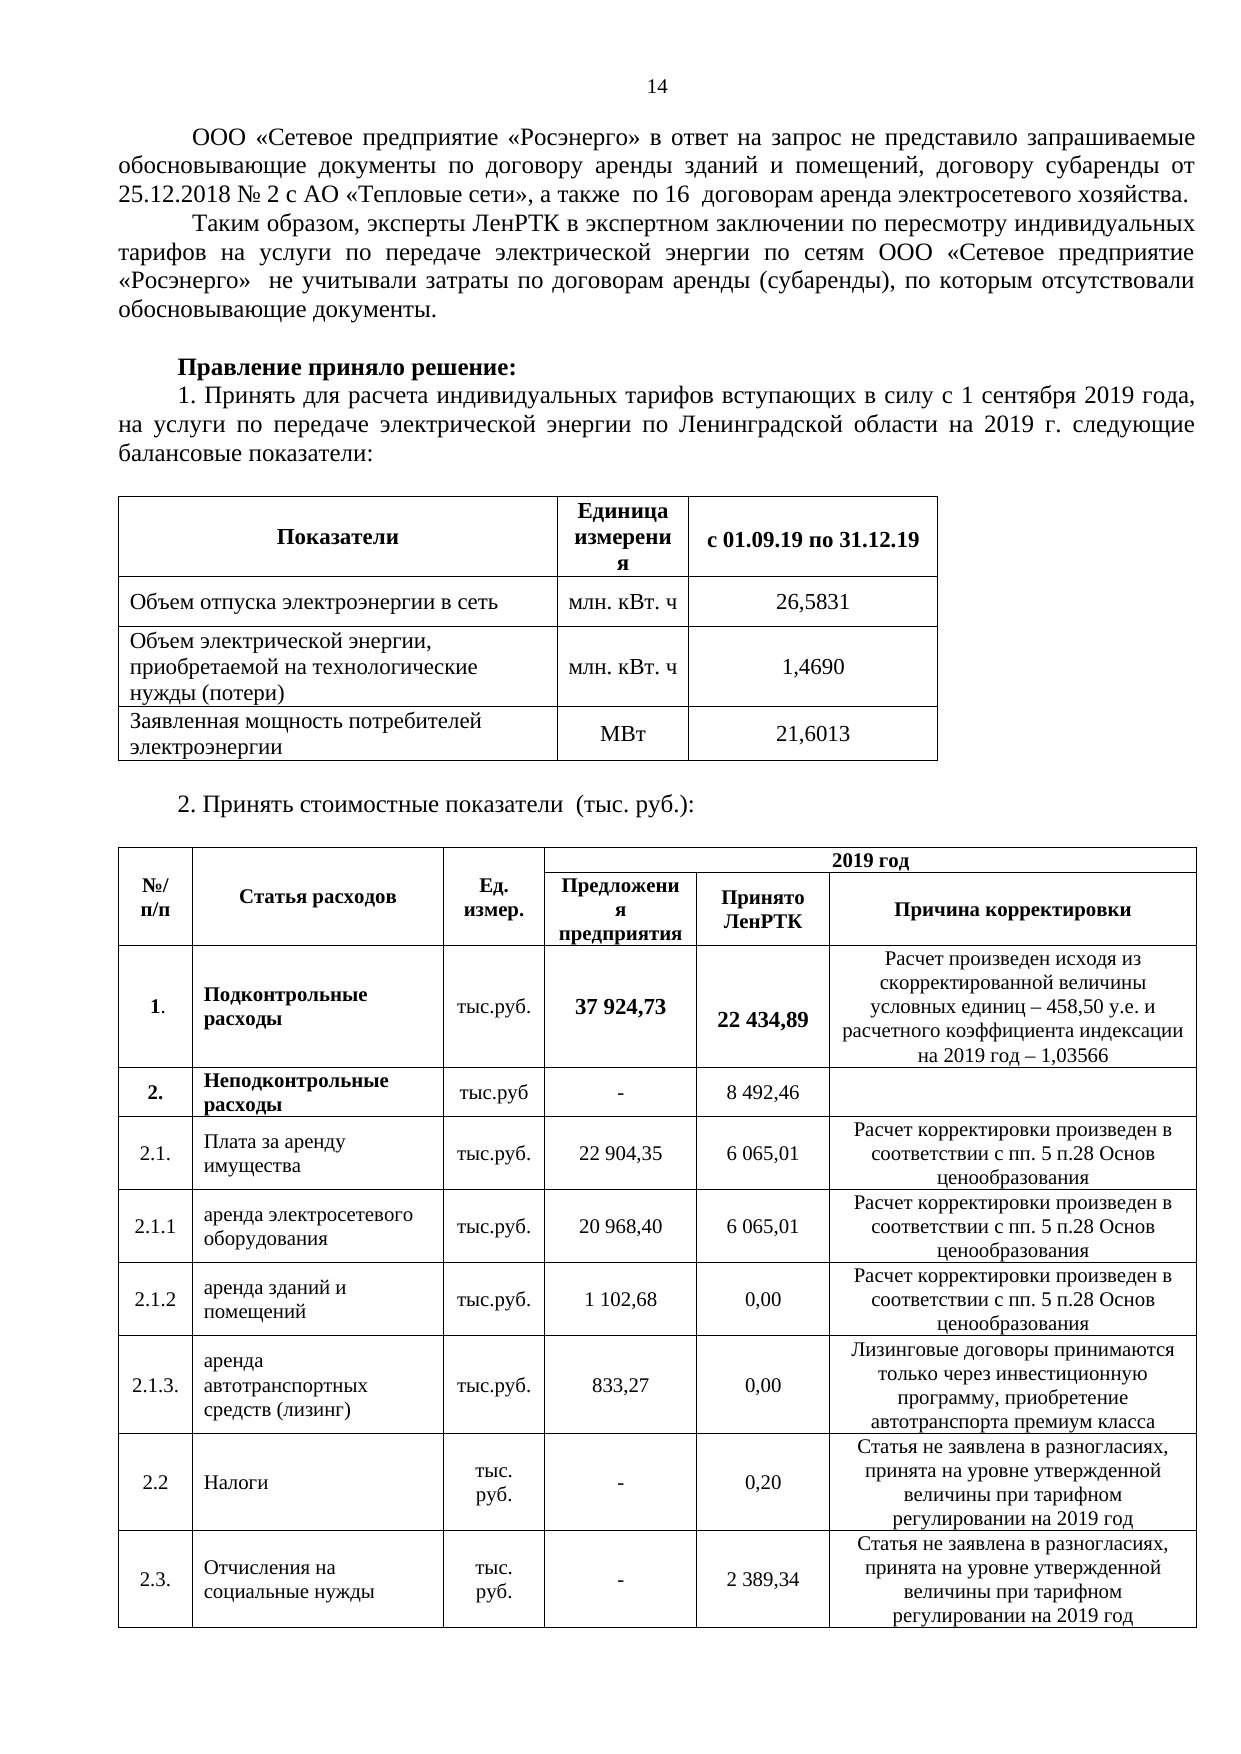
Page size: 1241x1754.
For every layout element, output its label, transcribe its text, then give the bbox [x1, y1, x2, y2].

table_cell Заявленная мощность потребителей электроэнергии [119, 707, 557, 759]
text 1. Принять для расчета индивидуальных тарифов вступающих в силу с 1 сентября 2019 года, на услуги по передаче электрической энергии по Ленинградской области на 2019 г. следующие балансовые показатели: [118, 381, 1196, 467]
table_cell 833,27 [545, 1336, 696, 1433]
table_cell Налоги [193, 1434, 443, 1530]
table_cell Плата за аренду имущества [193, 1117, 443, 1189]
table_cell тыс.руб. [444, 946, 544, 1067]
table_cell тыс. руб. [444, 1434, 544, 1530]
table_cell тыс.руб. [444, 1263, 544, 1335]
table_cell Отчисления на социальные нужды [193, 1531, 443, 1627]
table_cell 8 492,46 [697, 1068, 829, 1116]
table_cell МВт [558, 707, 688, 759]
table_cell тыс.руб. [444, 1190, 544, 1262]
table_cell 6 065,01 [697, 1117, 829, 1189]
table_cell 1. [119, 946, 192, 1067]
table_cell 26,5831 [689, 577, 937, 626]
table_header Показатели [119, 497, 557, 576]
table_cell Предложения предприятия [545, 873, 696, 945]
table_header Единица измерения [558, 497, 688, 576]
table_header №/ п/п [119, 848, 192, 945]
table_cell аренда зданий и помещений [193, 1263, 443, 1335]
table_cell Причина корректировки [830, 873, 1196, 945]
table_cell 0,20 [697, 1434, 829, 1530]
table_cell 2.3. [119, 1531, 192, 1627]
table_cell 20 968,40 [545, 1190, 696, 1262]
text ООО «Сетевое предприятие «Росэнерго» в ответ на запрос не представило запрашиваемые обосновывающие документы по договору аренды зданий и помещений, договору субаренды от 25.12.2018 № 2 с АО «Тепловые сети», а также по 16 договорам аренда электросетевого хозяйства. [118, 122, 1196, 208]
table_cell аренда электросетевого оборудования [193, 1190, 443, 1262]
table_header Статья расходов [193, 848, 443, 945]
table_cell тыс.руб [444, 1068, 544, 1116]
table_cell 6 065,01 [697, 1190, 829, 1262]
table_cell 37 924,73 [545, 946, 696, 1067]
text 2. Принять стоимостные показатели (тыс. руб.): [118, 789, 1196, 818]
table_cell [830, 1531, 1196, 1627]
table_cell Объем электрической энергии, приобретаемой на технологические нужды (потери) [119, 627, 557, 706]
table_cell с 01.09.19 по 31.12.19 [689, 525, 937, 576]
table_cell 1 102,68 [545, 1263, 696, 1335]
table_cell Расчет корректировки произведен в соответствии с пп. 5 п.28 Основ ценообразования [830, 1190, 1196, 1262]
table_cell - [545, 1068, 696, 1116]
table_cell тыс.руб. [444, 1117, 544, 1189]
table_cell Расчет корректировки произведен в соответствии с пп. 5 п.28 Основ ценообразования [830, 1263, 1196, 1335]
table_header [689, 497, 937, 525]
table_header Ед. измер. [444, 848, 544, 945]
table_cell Лизинговые договоры принимаются только через инвестиционную программу, приобретение автотранспорта премиум класса [830, 1336, 1196, 1433]
table_cell [830, 1068, 1196, 1116]
table_cell аренда автотранспортных средств (лизинг) [193, 1336, 443, 1433]
table_cell - [545, 1434, 696, 1530]
table_cell Статья не заявлена в разногласиях, принята на уровне утвержденной величины при тарифном регулировании на 2019 год [830, 1434, 1196, 1530]
table_cell тыс.руб. [444, 1336, 544, 1433]
table_cell млн. кВт. ч [558, 577, 688, 626]
table_cell 1,4690 [689, 627, 937, 706]
table_cell 21,6013 [689, 707, 937, 759]
text Таким образом, эксперты ЛенРТК в экспертном заключении по пересмотру индивидуальных тарифов на услуги по передаче электрической энергии по сетям ООО «Сетевое предприятие «Росэнерго» не учитывали затраты по договорам аренды (субаренды), по которым отсутствовали обосновывающие документы. [118, 208, 1196, 323]
table_cell 2.1.1 [119, 1190, 192, 1262]
table_cell - [545, 1531, 696, 1627]
table_cell 2.1.2 [119, 1263, 192, 1335]
table_cell 2.1. [119, 1117, 192, 1189]
table_cell Объем отпуска электроэнергии в сеть [119, 577, 557, 626]
table_cell 2.1.3. [119, 1336, 192, 1433]
table_cell Принято ЛенРТК [697, 873, 829, 945]
table_cell 22 904,35 [545, 1117, 696, 1189]
table_cell Неподконтрольные расходы [193, 1068, 443, 1116]
table_cell Расчет произведен исходя из скорректированной величины условных единиц – 458,50 у.е. и расчетного коэффициента индексации на 2019 год – 1,03566 [830, 946, 1196, 1067]
table_cell 2. [119, 1068, 192, 1116]
table_cell Расчет корректировки произведен в соответствии с пп. 5 п.28 Основ ценообразования [830, 1117, 1196, 1189]
table_cell Подконтрольные расходы [193, 946, 443, 1067]
text Правление приняло решение: [118, 352, 1196, 381]
table_header 2019 год [545, 848, 1196, 872]
table_cell млн. кВт. ч [558, 627, 688, 706]
table_cell 22 434,89 [697, 946, 829, 1067]
table_cell 2.2 [119, 1434, 192, 1530]
table_cell 2 389,34 [697, 1531, 829, 1627]
table_cell 0,00 [697, 1336, 829, 1433]
table_cell тыс. руб. [444, 1531, 544, 1627]
table_cell 0,00 [697, 1263, 829, 1335]
